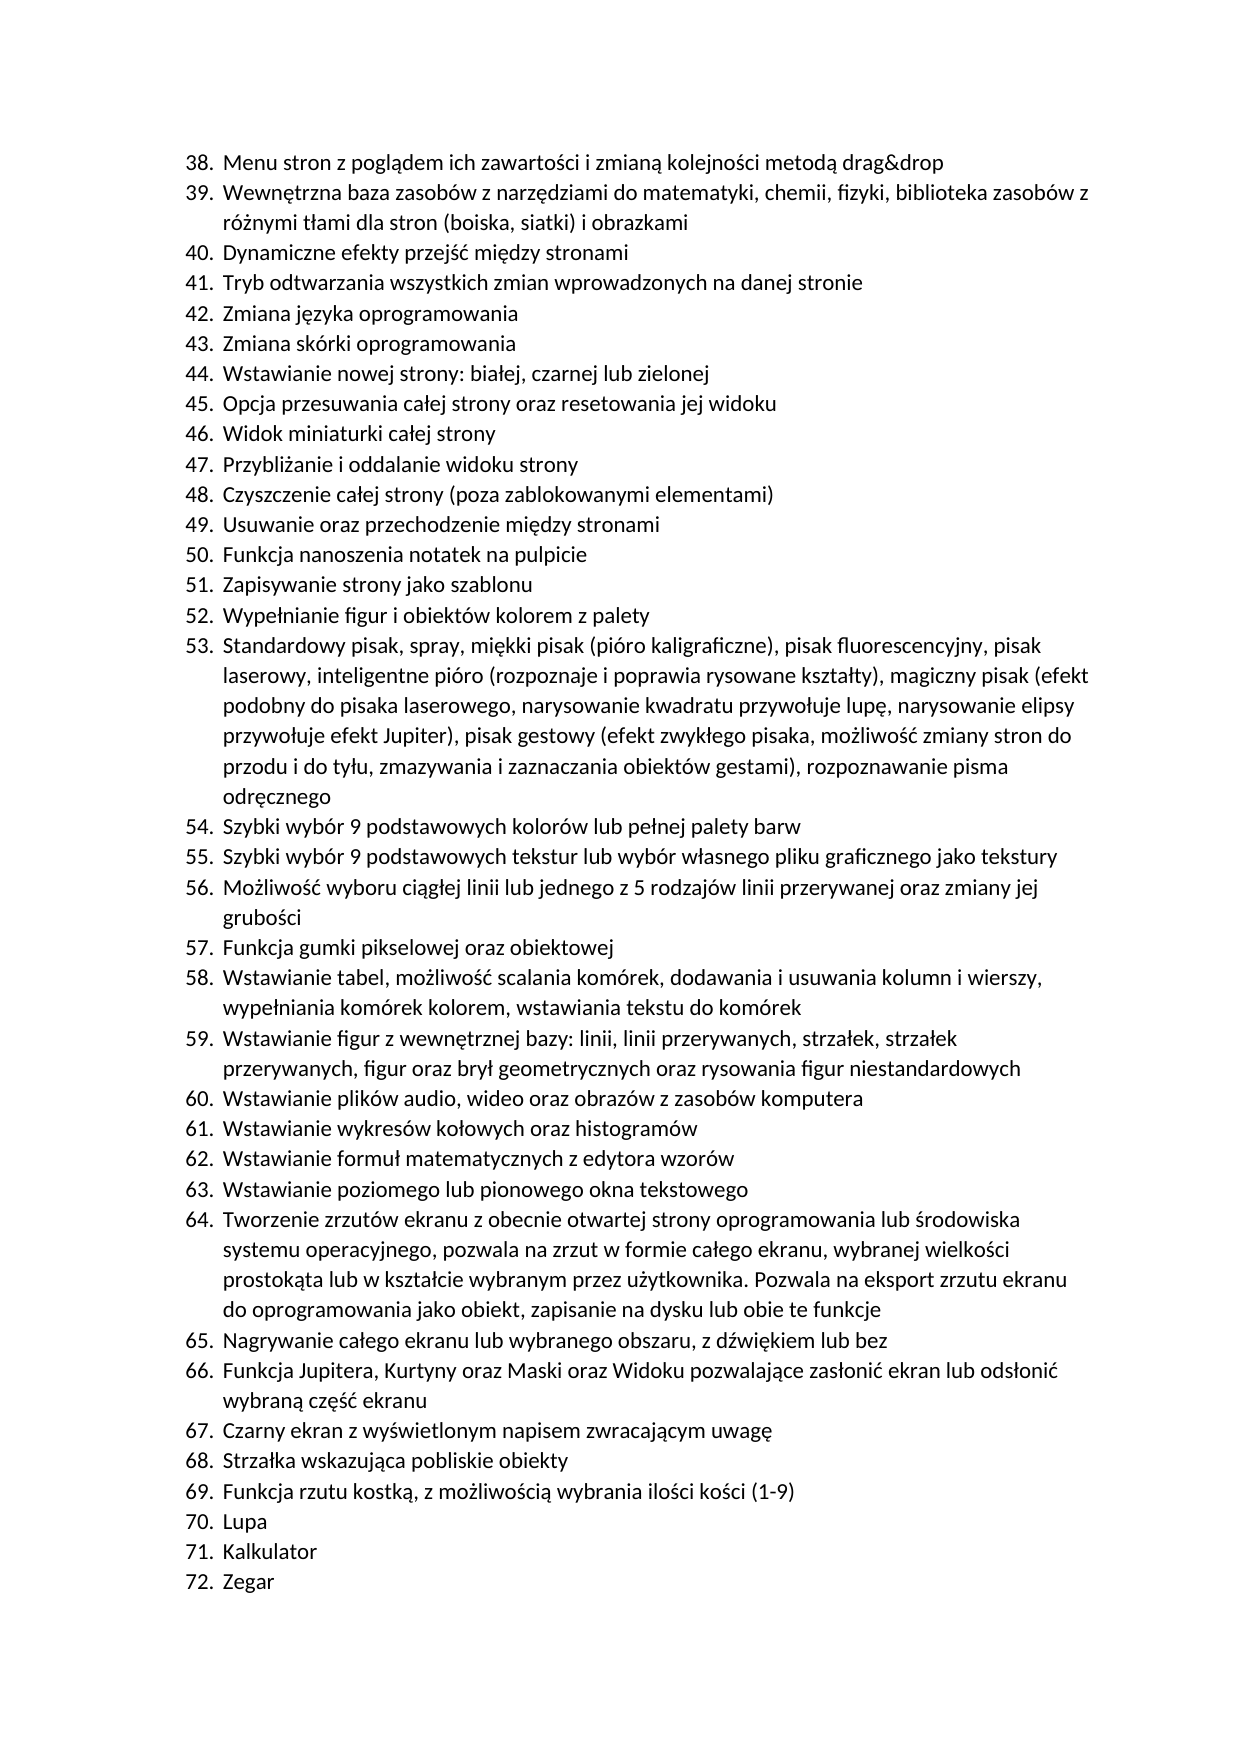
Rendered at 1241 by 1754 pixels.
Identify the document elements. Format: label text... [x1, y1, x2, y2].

list Kalkulator [185, 1537, 1093, 1565]
list Wypełnianie figur i obiektów kolorem z palety [185, 601, 1093, 629]
list Zapisywanie strony jako szablonu [185, 571, 1093, 598]
list Wstawianie poziomego lub pionowego okna tekstowego [185, 1175, 1093, 1203]
list Funkcja rzutu kostką, z możliwością wybrania ilości kości (1-9) [185, 1477, 1093, 1505]
list Wstawianie tabel, możliwość scalania komórek, dodawania i usuwania kolumn i wierszy, wypełniania komórek kolorem, wstawiania tekstu do komórek [185, 963, 1093, 1021]
list Lupa [185, 1507, 1093, 1535]
list Zmiana języka oprogramowania [185, 299, 1093, 327]
list Standardowy pisak, spray, miękki pisak (pióro kaligraficzne), pisak fluorescencyjny, pisak laserowy, inteligentne pióro (rozpoznaje i poprawia rysowane kształty), magiczny pisak (efekt podobny do pisaka laserowego, narysowanie kwadratu przywołuje lupę, narysowanie elipsy przywołuje efekt Jupiter), pisak gestowy (efekt zwykłego pisaka, możliwość zmiany stron do przodu i do tyłu, zmazywania i zaznaczania obiektów gestami), rozpoznawanie pisma odręcznego [185, 631, 1093, 810]
list Zmiana skórki oprogramowania [185, 329, 1093, 357]
list Wstawianie nowej strony: białej, czarnej lub zielonej [185, 359, 1093, 387]
list Opcja przesuwania całej strony oraz resetowania jej widoku [185, 389, 1093, 417]
list Funkcja nanoszenia notatek na pulpicie [185, 540, 1093, 568]
list Tworzenie zrzutów ekranu z obecnie otwartej strony oprogramowania lub środowiska systemu operacyjnego, pozwala na zrzut w formie całego ekranu, wybranej wielkości prostokąta lub w kształcie wybranym przez użytkownika. Pozwala na eksport zrzutu ekranu do oprogramowania jako obiekt, zapisanie na dysku lub obie te funkcje [185, 1205, 1093, 1323]
list Nagrywanie całego ekranu lub wybranego obszaru, z dźwiękiem lub bez [185, 1326, 1093, 1354]
list Wstawianie plików audio, wideo oraz obrazów z zasobów komputera [185, 1084, 1093, 1112]
list Widok miniaturki całej strony [185, 419, 1093, 447]
list Wstawianie formuł matematycznych z edytora wzorów [185, 1144, 1093, 1172]
list Wstawianie wykresów kołowych oraz histogramów [185, 1114, 1093, 1142]
list Czarny ekran z wyświetlonym napisem zwracającym uwagę [185, 1416, 1093, 1444]
list Usuwanie oraz przechodzenie między stronami [185, 510, 1093, 538]
list Czyszczenie całej strony (poza zablokowanymi elementami) [185, 480, 1093, 508]
list Wstawianie figur z wewnętrznej bazy: linii, linii przerywanych, strzałek, strzałek przerywanych, figur oraz brył geometrycznych oraz rysowania figur niestandardowych [185, 1024, 1093, 1082]
list Funkcja Jupitera, Kurtyny oraz Maski oraz Widoku pozwalające zasłonić ekran lub odsłonić wybraną część ekranu [185, 1356, 1093, 1414]
list Dynamiczne efekty przejść między stronami [185, 238, 1093, 266]
list Szybki wybór 9 podstawowych kolorów lub pełnej palety barw [185, 812, 1093, 840]
list Wewnętrzna baza zasobów z narzędziami do matematyki, chemii, fizyki, biblioteka zasobów z różnymi tłami dla stron (boiska, siatki) i obrazkami [185, 178, 1093, 236]
list Przybliżanie i oddalanie widoku strony [185, 450, 1093, 478]
list Strzałka wskazująca pobliskie obiekty [185, 1447, 1093, 1474]
list Zegar [185, 1567, 1093, 1595]
list Funkcja gumki pikselowej oraz obiektowej [185, 933, 1093, 961]
list Możliwość wyboru ciągłej linii lub jednego z 5 rodzajów linii przerywanej oraz zmiany jej grubości [185, 873, 1093, 931]
list Menu stron z poglądem ich zawartości i zmianą kolejności metodą drag&drop [185, 148, 1093, 176]
list Szybki wybór 9 podstawowych tekstur lub wybór własnego pliku graficznego jako tekstury [185, 842, 1093, 870]
list Tryb odtwarzania wszystkich zmian wprowadzonych na danej stronie [185, 268, 1093, 296]
